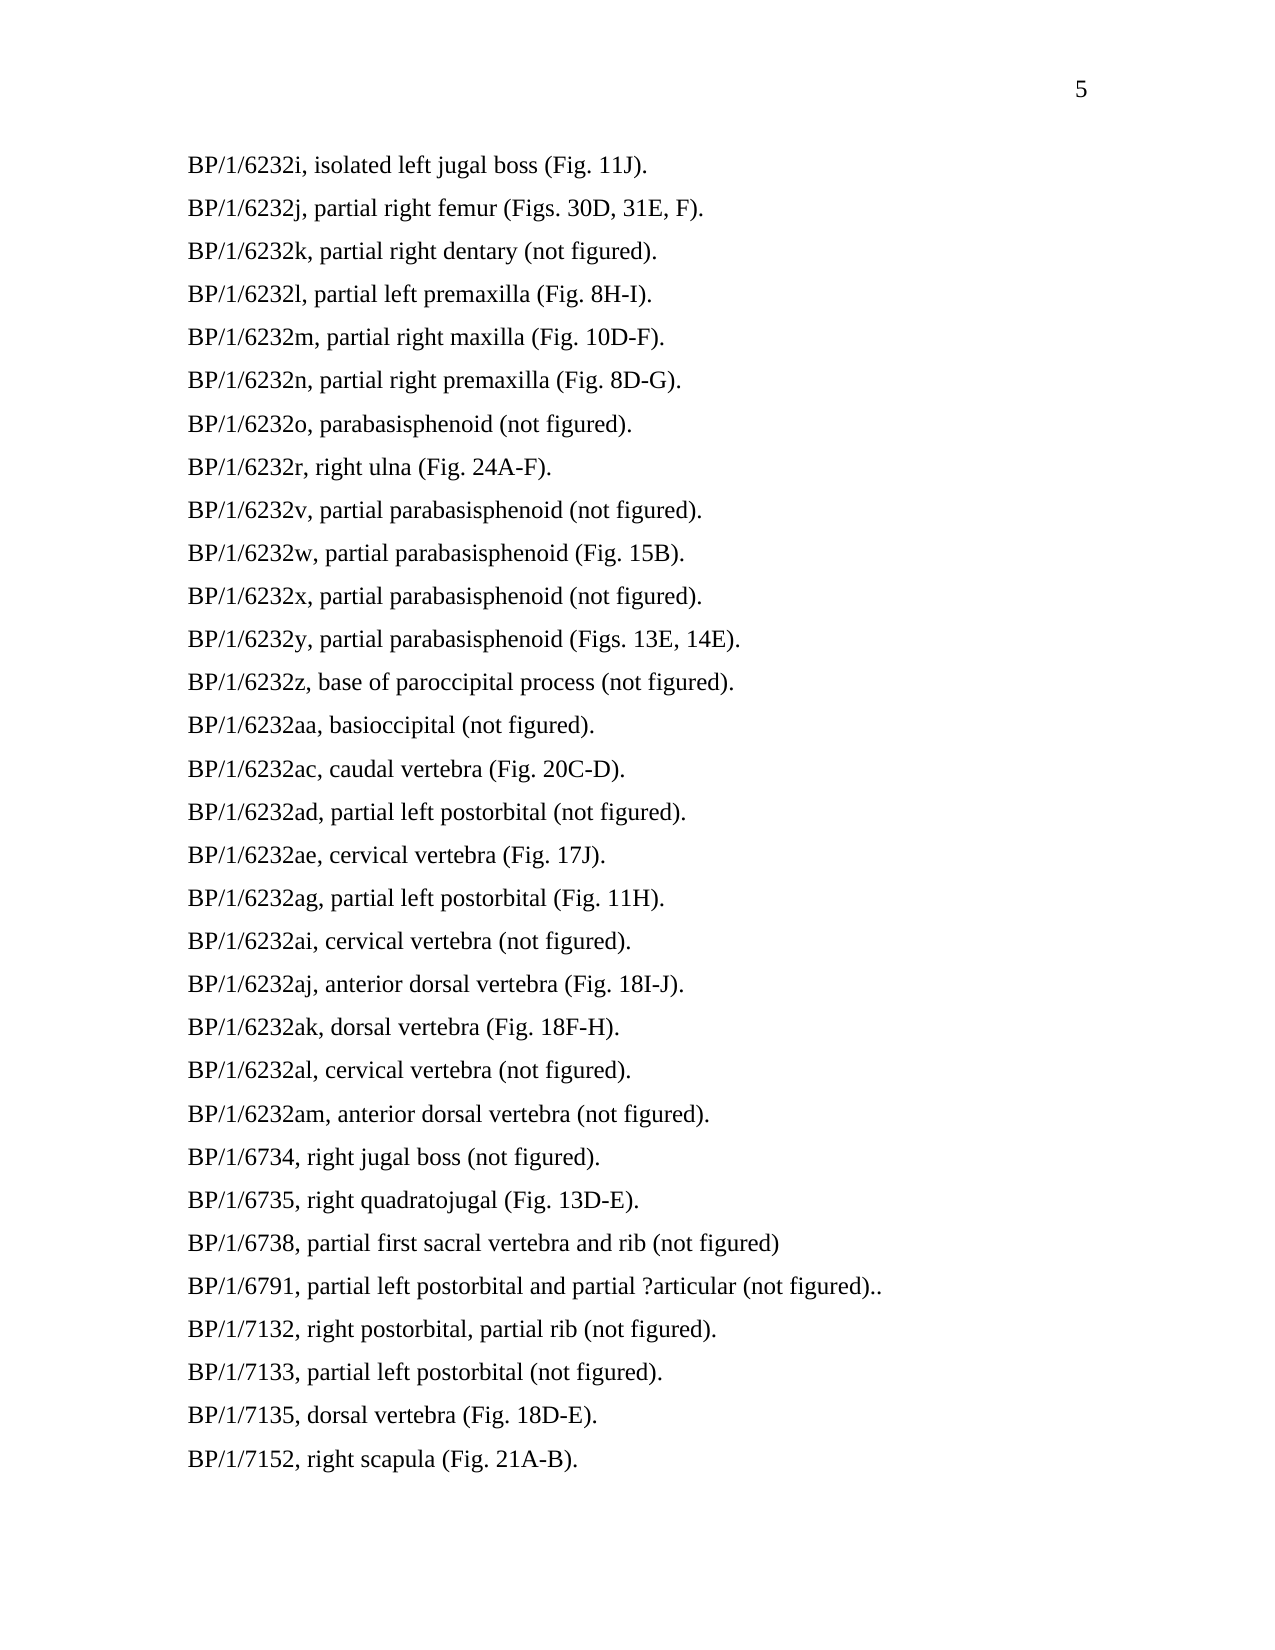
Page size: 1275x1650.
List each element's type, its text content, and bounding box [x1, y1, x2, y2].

text BP/1/6232ae, cervical vertebra (Fig. 17J). [187, 840, 1087, 869]
text BP/1/6232y, partial parabasisphenoid (Figs. 13E, 14E). [187, 624, 1087, 653]
text BP/1/6232v, partial parabasisphenoid (not figured). [187, 495, 1087, 524]
text BP/1/6232ac, caudal vertebra (Fig. 20C-D). [187, 754, 1087, 782]
text BP/1/6232i, isolated left jugal boss (Fig. 11J). [187, 150, 1087, 179]
text BP/1/6232al, cervical vertebra (not figured). [187, 1056, 1087, 1084]
text BP/1/6232ak, dorsal vertebra (Fig. 18F-H). [187, 1012, 1087, 1041]
text BP/1/6232aj, anterior dorsal vertebra (Fig. 18I-J). [187, 969, 1087, 998]
text BP/1/6232ad, partial left postorbital (not figured). [187, 797, 1087, 826]
text BP/1/6232w, partial parabasisphenoid (Fig. 15B). [187, 538, 1087, 567]
text BP/1/6232o, parabasisphenoid (not figured). [187, 409, 1087, 437]
text BP/1/6232l, partial left premaxilla (Fig. 8H-I). [187, 279, 1087, 308]
text BP/1/7133, partial left postorbital (not figured). [187, 1357, 1087, 1386]
text BP/1/6232ag, partial left postorbital (Fig. 11H). [187, 883, 1087, 912]
text BP/1/6232k, partial right dentary (not figured). [187, 236, 1087, 265]
text BP/1/6232r, right ulna (Fig. 24A-F). [187, 452, 1087, 481]
text BP/1/6232z, base of paroccipital process (not figured). [187, 667, 1087, 696]
text BP/1/6791, partial left postorbital and partial ?articular (not figured).. [187, 1271, 1087, 1300]
text BP/1/7132, right postorbital, partial rib (not figured). [187, 1314, 1087, 1343]
text BP/1/6734, right jugal boss (not figured). [187, 1142, 1087, 1171]
text BP/1/6232aa, basioccipital (not figured). [187, 711, 1087, 739]
text BP/1/6232n, partial right premaxilla (Fig. 8D-G). [187, 366, 1087, 394]
text BP/1/6735, right quadratojugal (Fig. 13D-E). [187, 1185, 1087, 1214]
text BP/1/6232m, partial right maxilla (Fig. 10D-F). [187, 322, 1087, 351]
text BP/1/6232x, partial parabasisphenoid (not figured). [187, 581, 1087, 610]
text BP/1/6232am, anterior dorsal vertebra (not figured). [187, 1099, 1087, 1127]
text BP/1/7135, dorsal vertebra (Fig. 18D-E). [187, 1401, 1087, 1429]
text BP/1/6738, partial first sacral vertebra and rib (not figured) [187, 1228, 1087, 1257]
text BP/1/7152, right scapula (Fig. 21A-B). [187, 1444, 1087, 1472]
text BP/1/6232ai, cervical vertebra (not figured). [187, 926, 1087, 955]
text BP/1/6232j, partial right femur (Figs. 30D, 31E, F). [187, 193, 1087, 222]
